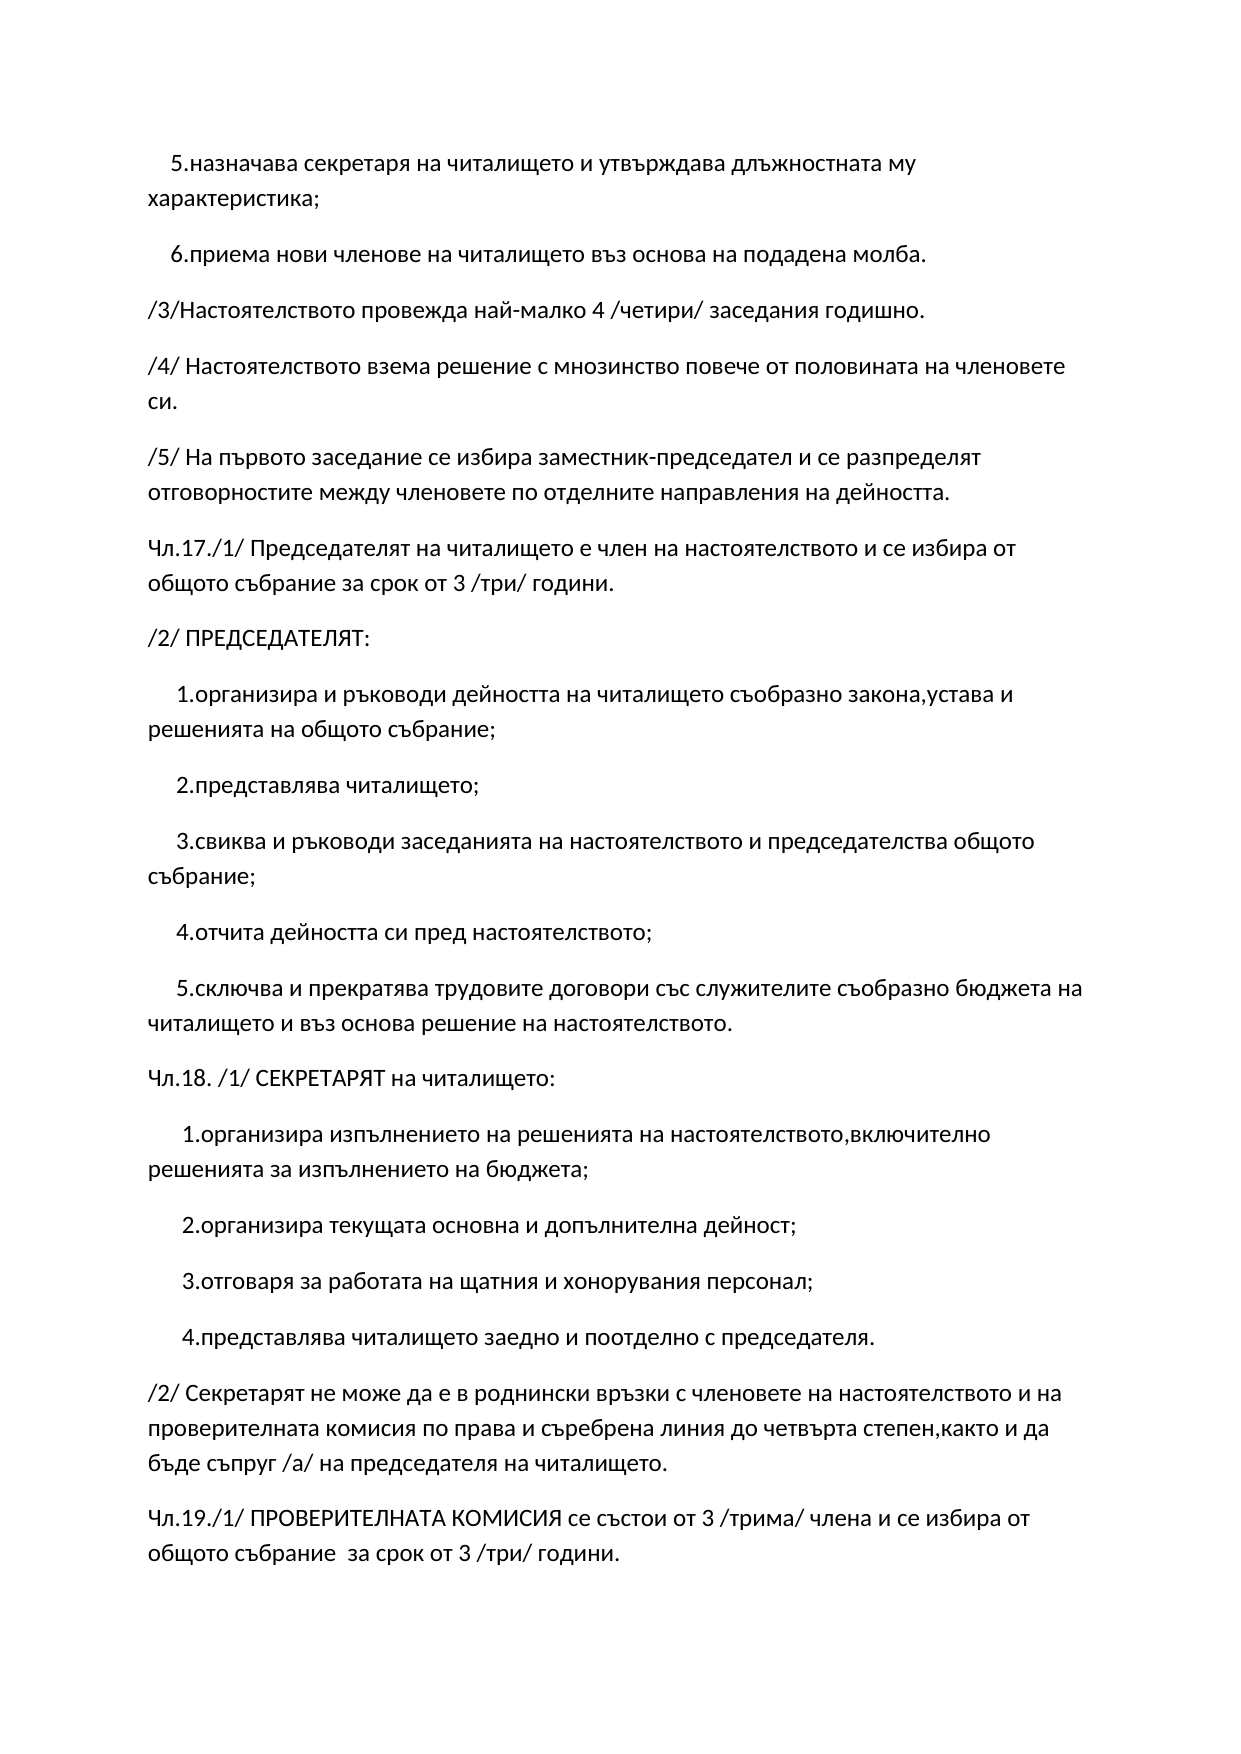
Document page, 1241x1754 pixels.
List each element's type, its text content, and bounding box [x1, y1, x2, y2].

text 2.представлява читалището; [148, 769, 1093, 800]
text 5.назначава секретаря на читалището и утвърждава длъжностната му характеристика; [148, 148, 1093, 213]
text 2.организира текущата основна и допълнителна дейност; [148, 1209, 1093, 1240]
text Чл.18. /1/ СЕКРЕТАРЯТ на читалището: [148, 1063, 1093, 1093]
text /5/ На първото заседание се избира заместник-председател и се разпределят отговорностите между членовете по отделните направления на дейността. [148, 441, 1093, 506]
text Чл.17./1/ Председателят на читалището е член на настоятелството и се избира от общото събрание за срок от 3 /три/ години. [148, 532, 1093, 597]
text 3.свиква и ръководи заседанията на настоятелството и председателства общото събрание; [148, 825, 1093, 891]
text 3.отговаря за работата на щатния и хонорувания персонал; [148, 1265, 1093, 1296]
text 5.сключва и прекратява трудовите договори със служителите съобразно бюджета на читалището и въз основа решение на настоятелството. [148, 972, 1093, 1037]
text /2/ ПРЕДСЕДАТЕЛЯТ: [148, 623, 1093, 653]
text 1.организира и ръководи дейността на читалището съобразно закона,устава и решенията на общото събрание; [148, 678, 1093, 744]
text 4.представлява читалището заедно и поотделно с председателя. [148, 1321, 1093, 1351]
text Чл.19./1/ ПРОВЕРИТЕЛНАТА КОМИСИЯ се състои от 3 /трима/ члена и се избира от общото събрание за срок от 3 /три/ години. [148, 1503, 1093, 1568]
text 4.отчита дейността си пред настоятелството; [148, 916, 1093, 946]
text /3/Настоятелството провежда най-малко 4 /четири/ заседания годишно. [148, 294, 1093, 325]
text /4/ Настоятелството взема решение с мнозинство повече от половината на членовете си. [148, 350, 1093, 416]
text 1.организира изпълнението на решенията на настоятелството,включително решенията за изпълнението на бюджета; [148, 1118, 1093, 1184]
text 6.приема нови членове на читалището въз основа на подадена молба. [148, 238, 1093, 269]
text /2/ Секретарят не може да е в роднински връзки с членовете на настоятелството и на проверителната комисия по права и съребрена линия до четвърта степен,както и да бъде съпруг /а/ на председателя на читалището. [148, 1377, 1093, 1477]
